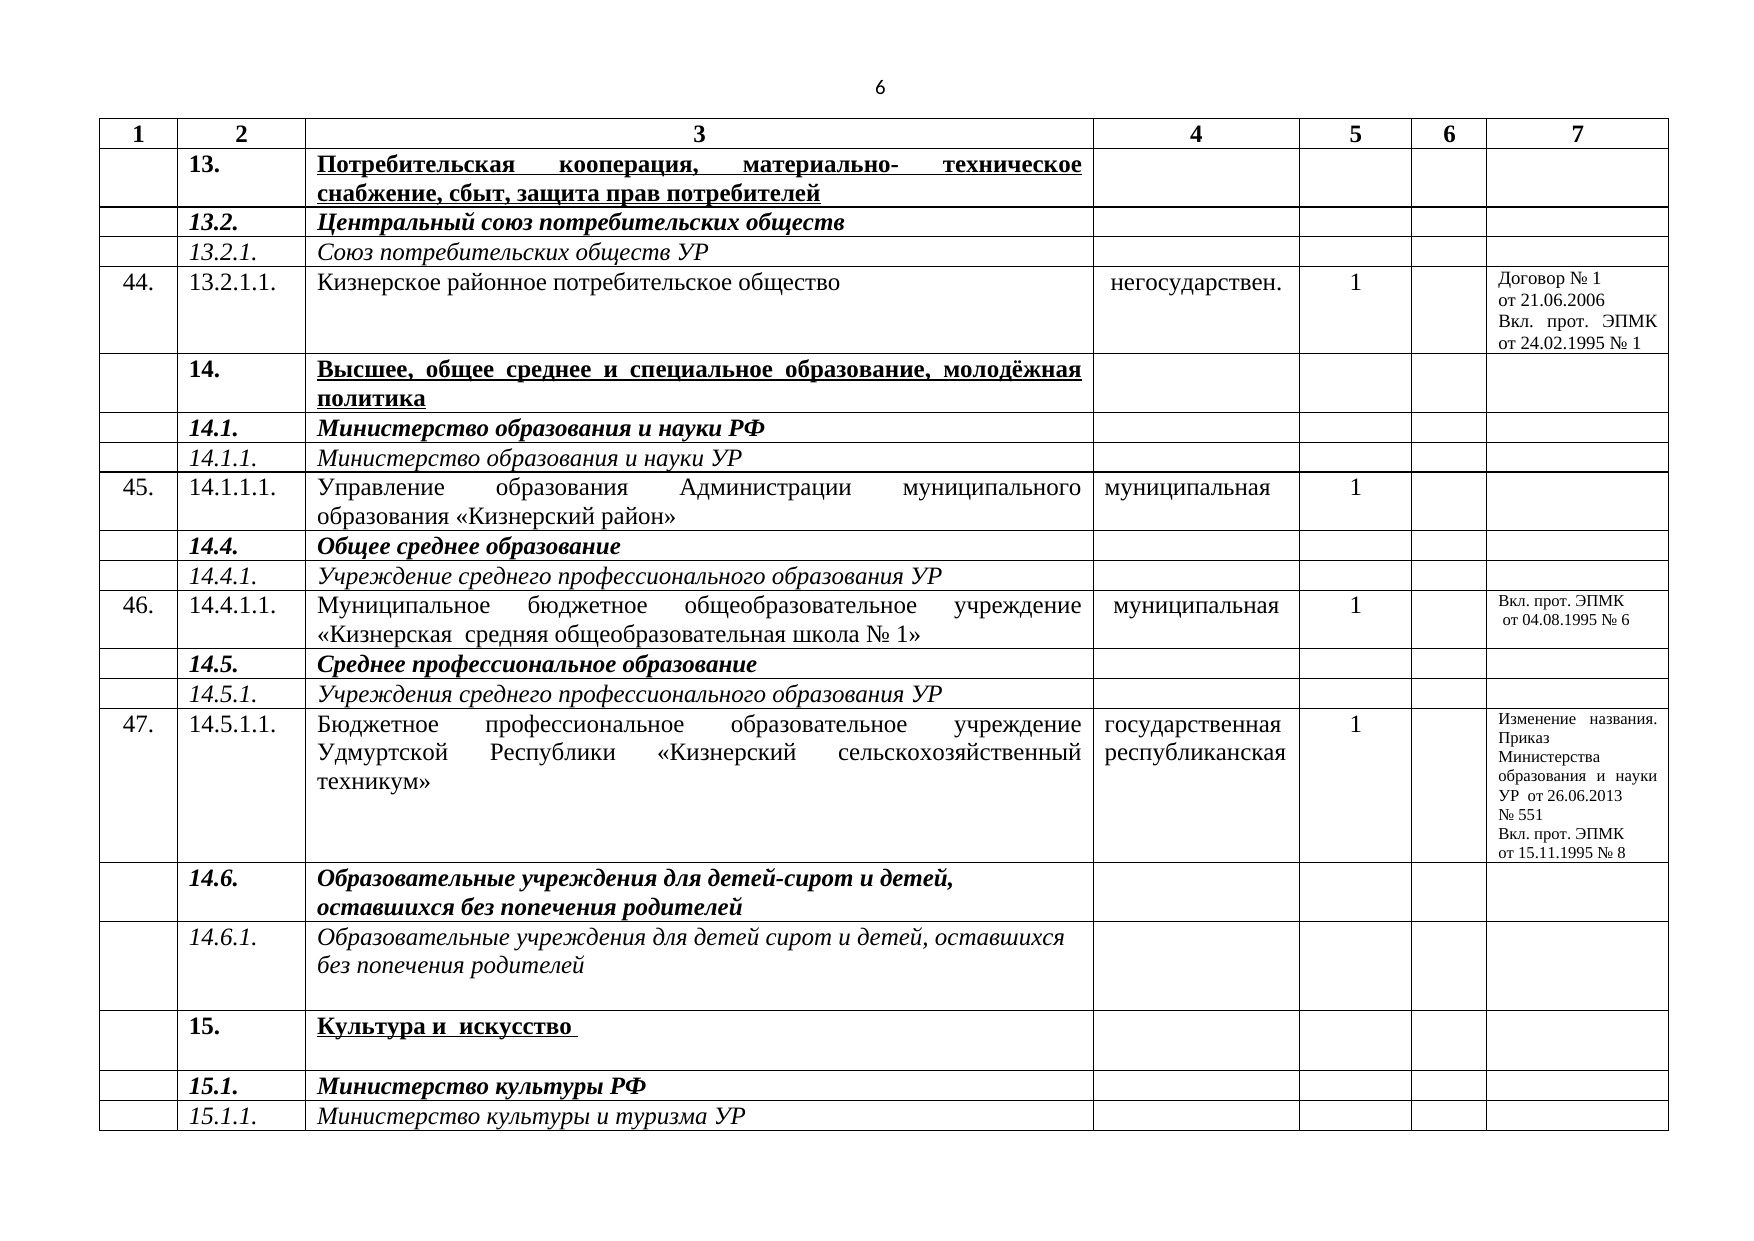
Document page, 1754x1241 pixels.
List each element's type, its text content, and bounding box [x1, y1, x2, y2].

table_cell [1300, 531, 1411, 560]
table_cell [1094, 922, 1299, 1010]
table_cell Кизнерское районное потребительское общество [306, 267, 1093, 353]
table_cell [1300, 649, 1411, 678]
table_cell [100, 531, 177, 560]
table_cell Центральный союз потребительских обществ [306, 208, 1093, 236]
table_cell Бюджетное профессиональное образовательное учреждение Удмуртской Республики «Кизнерский сельскохозяйственный техникум» [306, 709, 1093, 862]
table_cell Образовательные учреждения для детей сирот и детей, оставшихся без попечения родителей [306, 922, 1093, 1010]
table_cell 2 [178, 119, 305, 148]
table_cell 13.2.1.1. [178, 267, 305, 353]
table_cell 14.4. [178, 531, 305, 560]
table_cell [1412, 922, 1486, 1010]
table_cell [1300, 354, 1411, 412]
table_cell [1412, 561, 1486, 589]
table_cell 14.1.1.1. [178, 473, 305, 530]
table_cell [1487, 649, 1668, 678]
table_cell [1487, 149, 1668, 206]
table_cell [1300, 922, 1411, 1010]
table_cell 13.2.1. [178, 237, 305, 266]
table_cell 1 [1300, 591, 1411, 648]
table_cell 7 [1487, 119, 1668, 148]
table_cell [1094, 443, 1299, 471]
table_cell [1300, 679, 1411, 708]
table_cell 5 [1300, 119, 1411, 148]
table_cell [1487, 561, 1668, 589]
table_cell [1412, 149, 1486, 206]
table_cell [1412, 531, 1486, 560]
table_cell [1487, 413, 1668, 442]
table_cell [1412, 679, 1486, 708]
table_cell 45. [100, 473, 177, 530]
table_cell 15. [178, 1011, 305, 1070]
table_cell [1300, 1011, 1411, 1070]
table_cell Изменение названия. Приказ Министерства образования и науки УР от 26.06.2013 № 551 Вкл. прот. ЭПМК от 15.11.1995 № 8 [1487, 709, 1668, 862]
table_cell Муниципальное бюджетное общеобразовательное учреждение «Кизнерская средняя общеобразовательная школа № 1» [306, 591, 1093, 648]
table_cell [100, 149, 177, 206]
table_cell 14.1.1. [178, 443, 305, 471]
table_cell 14. [178, 354, 305, 412]
table_cell [1412, 1071, 1486, 1100]
table_cell 14.5.1.1. [178, 709, 305, 862]
table_cell [1300, 237, 1411, 266]
table_cell [100, 1101, 177, 1129]
table_cell [1094, 149, 1299, 206]
table_cell Союз потребительских обществ УР [306, 237, 1093, 266]
table_cell 14.6. [178, 863, 305, 921]
table_cell [1094, 561, 1299, 589]
table_cell [1094, 531, 1299, 560]
table_cell [1094, 1011, 1299, 1070]
table_cell [1094, 237, 1299, 266]
table_cell [1300, 863, 1411, 921]
table_cell 14.4.1. [178, 561, 305, 589]
table_cell 1 [1300, 709, 1411, 862]
table_cell Высшее, общее среднее и специальное образование, молодёжная политика [306, 354, 1093, 412]
table_cell государственная республиканская [1094, 709, 1299, 862]
table_cell [1487, 1101, 1668, 1129]
table_cell [1300, 413, 1411, 442]
table_cell 14.6.1. [178, 922, 305, 1010]
table_cell Управление образования Администрации муниципального образования «Кизнерский район» [306, 473, 1093, 530]
table_cell [1094, 354, 1299, 412]
table_cell [1412, 237, 1486, 266]
table_cell муниципальная [1094, 591, 1299, 648]
table_cell Учреждение среднего профессионального образования УР [306, 561, 1093, 589]
table_cell муниципальная [1094, 473, 1299, 530]
table_cell Министерство культуры и туризма УР [306, 1101, 1093, 1129]
table_cell 13.2. [178, 208, 305, 236]
table_cell [1300, 561, 1411, 589]
table_cell [1300, 149, 1411, 206]
table_cell 15.1.1. [178, 1101, 305, 1129]
table_cell [1487, 473, 1668, 530]
table_cell Образовательные учреждения для детей-сирот и детей, оставшихся без попечения родителей [306, 863, 1093, 921]
table_cell [1412, 1011, 1486, 1070]
table_cell [1412, 267, 1486, 353]
table_cell [1300, 1071, 1411, 1100]
table_cell [1094, 863, 1299, 921]
table_cell [1412, 208, 1486, 236]
table_cell [1487, 354, 1668, 412]
table_cell [1412, 413, 1486, 442]
table_cell Потребительская кооперация, материально- техническое снабжение, сбыт, защита прав потребителей [306, 149, 1093, 206]
table_cell 47. [100, 709, 177, 862]
table_cell 4 [1094, 119, 1299, 148]
table_cell [100, 354, 177, 412]
table_cell [1487, 863, 1668, 921]
table_cell 44. [100, 267, 177, 353]
table_cell [1487, 679, 1668, 708]
table_cell 13. [178, 149, 305, 206]
table_cell 15.1. [178, 1071, 305, 1100]
table_cell [100, 443, 177, 471]
table_cell Среднее профессиональное образование [306, 649, 1093, 678]
table_cell 14.1. [178, 413, 305, 442]
table_cell [100, 237, 177, 266]
table_cell Общее среднее образование [306, 531, 1093, 560]
table_cell 6 [1412, 119, 1486, 148]
table_cell [1487, 443, 1668, 471]
table_cell [1094, 1101, 1299, 1129]
table_cell [1300, 1101, 1411, 1129]
table_cell Министерство культуры РФ [306, 1071, 1093, 1100]
table_cell [1412, 473, 1486, 530]
table_cell 46. [100, 591, 177, 648]
table_cell 14.4.1.1. [178, 591, 305, 648]
table_cell [1487, 237, 1668, 266]
table_cell [100, 561, 177, 589]
table_cell [1487, 1011, 1668, 1070]
table_cell [100, 863, 177, 921]
table_cell [1412, 591, 1486, 648]
table_cell [100, 1071, 177, 1100]
table_cell [100, 208, 177, 236]
table_cell [100, 413, 177, 442]
table_cell Вкл. прот. ЭПМК от 04.08.1995 № 6 [1487, 591, 1668, 648]
table_cell [1094, 1071, 1299, 1100]
table_cell Договор № 1 от 21.06.2006 Вкл. прот. ЭПМК от 24.02.1995 № 1 [1487, 267, 1668, 353]
table_cell 14.5. [178, 649, 305, 678]
table_cell [1094, 679, 1299, 708]
table_cell 1 [100, 119, 177, 148]
table_cell [100, 1011, 177, 1070]
table_cell [1094, 208, 1299, 236]
table_cell [1412, 649, 1486, 678]
table_cell [1300, 443, 1411, 471]
table_cell Учреждения среднего профессионального образования УР [306, 679, 1093, 708]
table_cell [1094, 649, 1299, 678]
table_cell [100, 679, 177, 708]
table_cell 1 [1300, 267, 1411, 353]
table_cell 14.5.1. [178, 679, 305, 708]
table_cell [1094, 413, 1299, 442]
table_cell Министерство образования и науки УР [306, 443, 1093, 471]
table_cell [1412, 709, 1486, 862]
table_cell [100, 649, 177, 678]
table_cell [1487, 922, 1668, 1010]
table_cell 3 [306, 119, 1093, 148]
table_cell [1412, 354, 1486, 412]
table_cell [1412, 863, 1486, 921]
table_cell [1412, 443, 1486, 471]
table_cell [1487, 1071, 1668, 1100]
table_cell [1300, 208, 1411, 236]
table_cell [100, 922, 177, 1010]
table_cell [1412, 1101, 1486, 1129]
table_cell [1487, 531, 1668, 560]
table_cell негосударствен. [1094, 267, 1299, 353]
table_cell 1 [1300, 473, 1411, 530]
table_cell Министерство образования и науки РФ [306, 413, 1093, 442]
table_cell [1487, 208, 1668, 236]
table_cell Культура и искусство [306, 1011, 1093, 1070]
